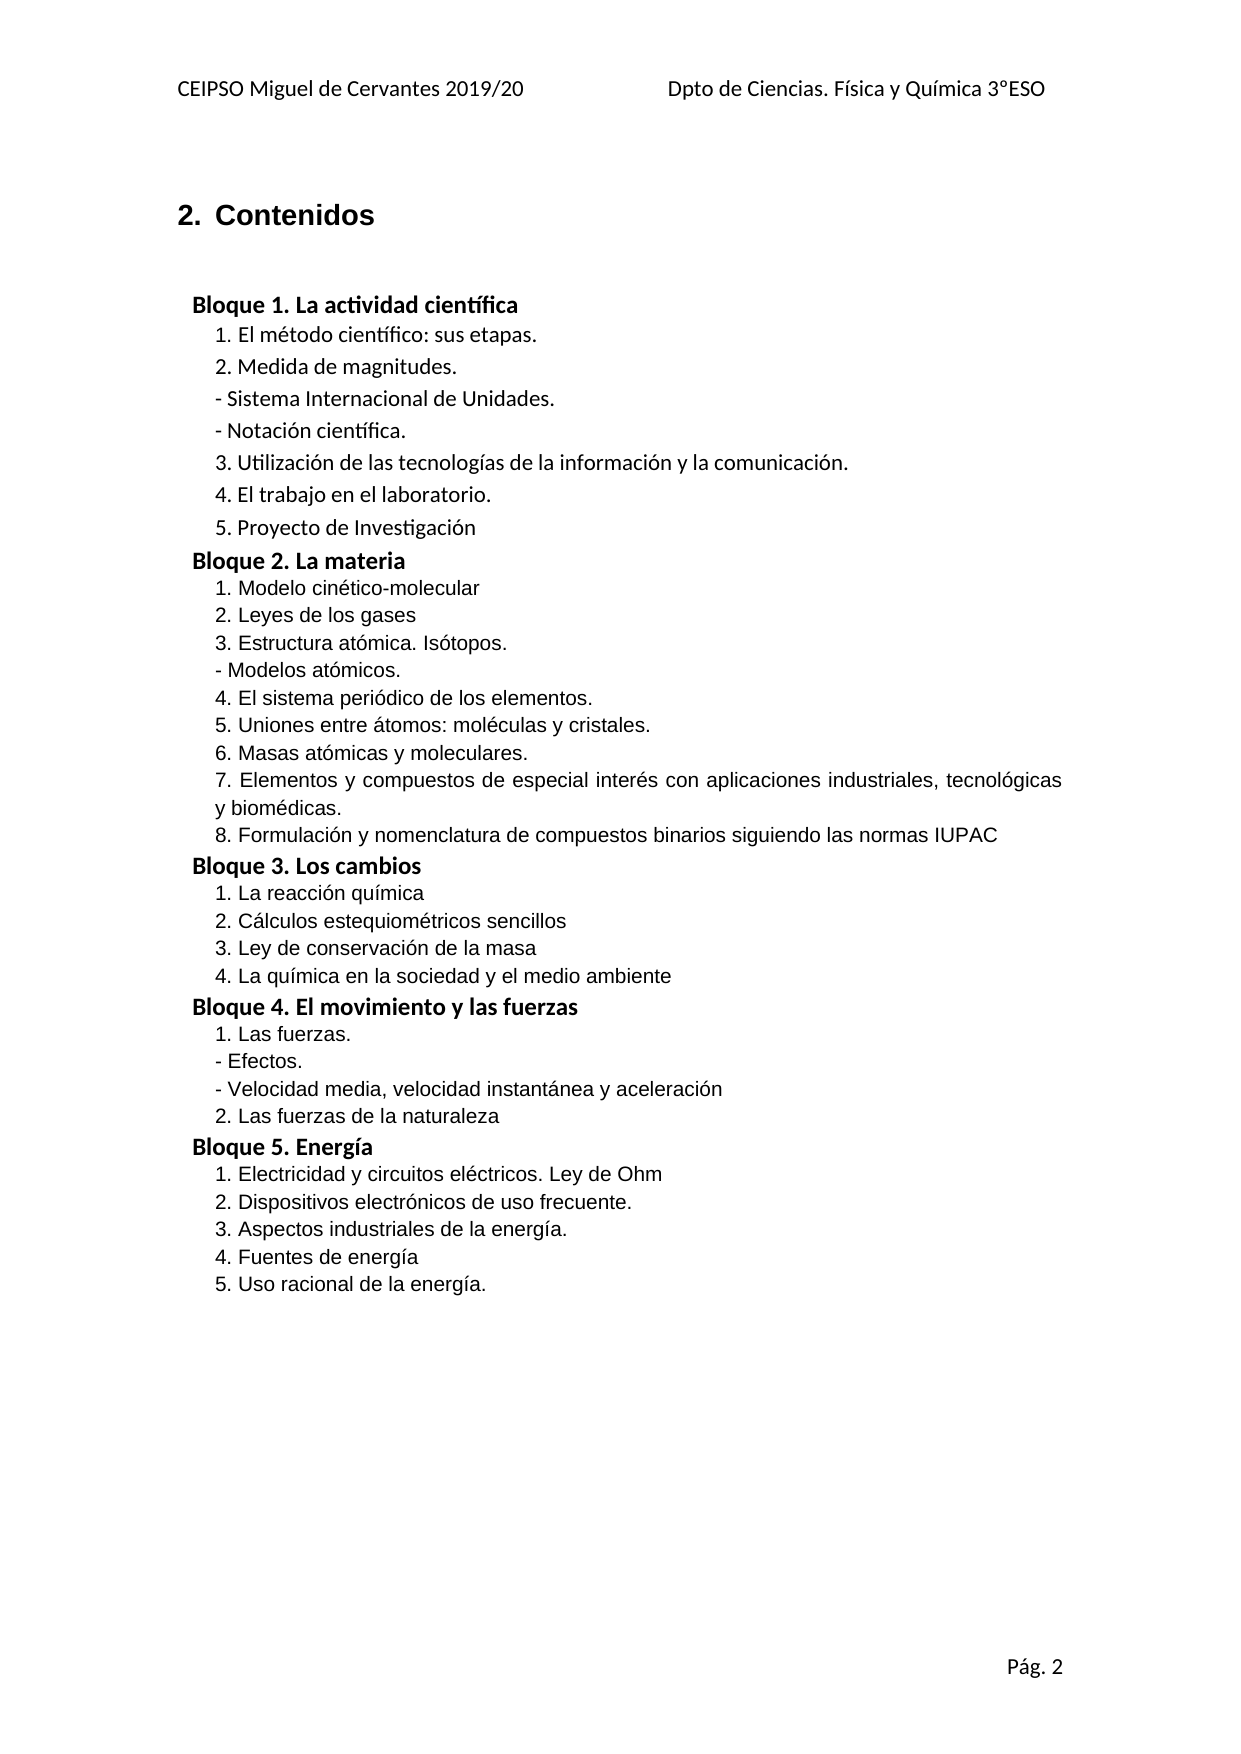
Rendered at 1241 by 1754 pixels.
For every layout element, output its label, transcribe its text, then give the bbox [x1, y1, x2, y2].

list Bloque 2. La materia [192, 545, 1063, 576]
list 3. Utilización de las tecnologías de la información y la comunicación. [215, 448, 1063, 476]
list Bloque 1. La actividad científica [192, 289, 1063, 320]
list 3. Aspectos industriales de la energía. [215, 1217, 1063, 1241]
subtitle Contenidos [177, 198, 1063, 231]
list - Modelos atómicos. [215, 658, 1063, 682]
list - Notación científica. [215, 416, 1063, 444]
list 4. La química en la sociedad y el medio ambiente [215, 963, 1063, 987]
list 2. Dispositivos electrónicos de uso frecuente. [215, 1189, 1063, 1213]
list 5. Uso racional de la energía. [215, 1272, 1063, 1296]
list 2. Las fuerzas de la naturaleza [215, 1104, 1063, 1128]
list 1. La reacción química [215, 881, 1063, 905]
list - Sistema Internacional de Unidades. [215, 384, 1063, 412]
list 4. El trabajo en el laboratorio. [215, 481, 1063, 509]
list 1. Las fuerzas. [215, 1022, 1063, 1046]
list 8. Formulación y nomenclatura de compuestos binarios siguiendo las normas IUPAC [215, 823, 1063, 847]
list 5. Uniones entre átomos: moléculas y cristales. [215, 713, 1063, 737]
list 2. Cálculos estequiométricos sencillos [215, 908, 1063, 932]
list 4. El sistema periódico de los elementos. [215, 686, 1063, 709]
list 1. Electricidad y circuitos eléctricos. Ley de Ohm [215, 1162, 1063, 1186]
list 5. Proyecto de Investigación [215, 513, 1063, 541]
list 2. Medida de magnitudes. [215, 352, 1063, 380]
list 2. Leyes de los gases [215, 603, 1063, 627]
list 1. El método científico: sus etapas. [215, 320, 1063, 348]
list Bloque 4. El movimiento y las fuerzas [192, 991, 1063, 1022]
list 1. Modelo cinético-molecular [215, 576, 1063, 599]
list 3. Estructura atómica. Isótopos. [215, 631, 1063, 654]
list 6. Masas atómicas y moleculares. [215, 741, 1063, 764]
list Bloque 5. Energía [192, 1132, 1063, 1162]
list - Efectos. [215, 1049, 1063, 1073]
list 4. Fuentes de energía [215, 1244, 1063, 1268]
list - Velocidad media, velocidad instantánea y aceleración [215, 1077, 1063, 1101]
list 7. Elementos y compuestos de especial interés con aplicaciones industriales, tecnológicas y biomédicas. [215, 768, 1063, 819]
list Bloque 3. Los cambios [192, 851, 1063, 881]
list 3. Ley de conservación de la masa [215, 936, 1063, 960]
